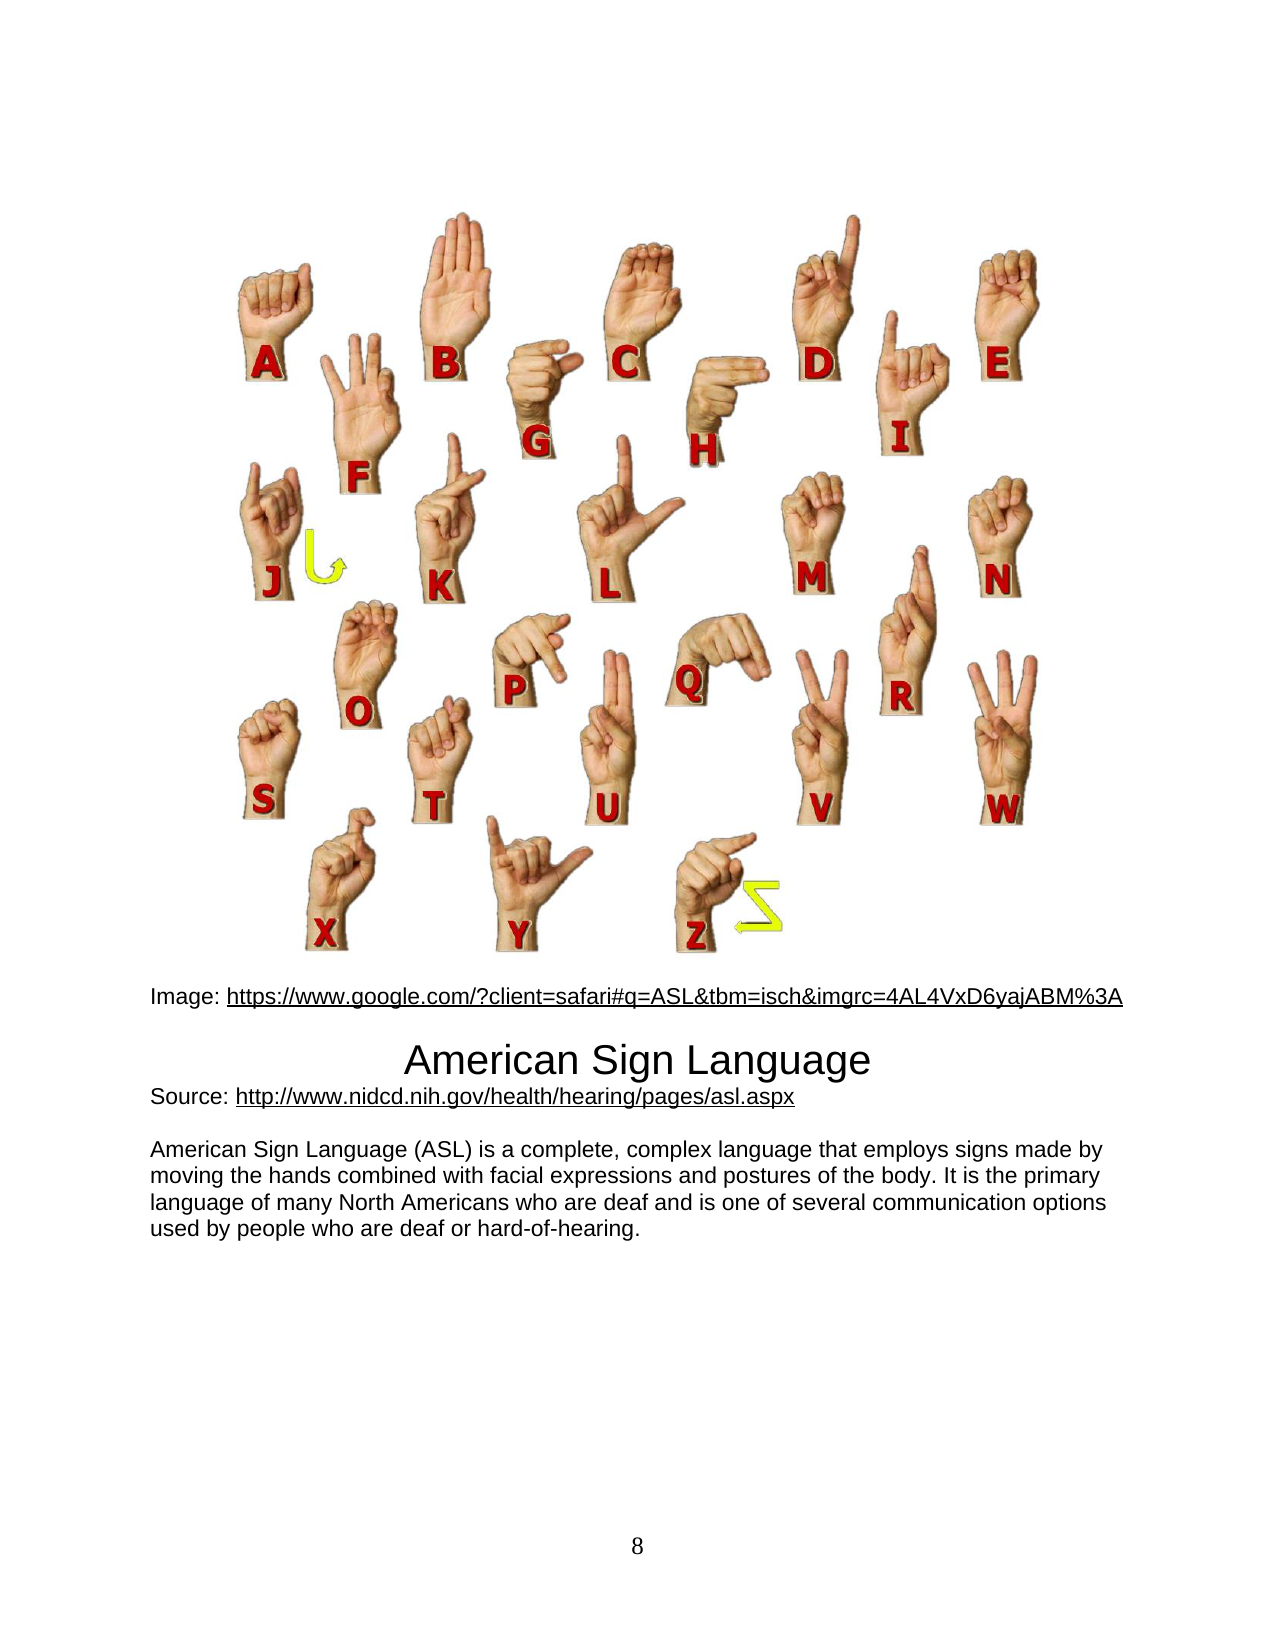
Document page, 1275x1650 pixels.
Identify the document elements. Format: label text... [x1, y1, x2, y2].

picture [150, 202, 1125, 983]
text American Sign Language (ASL) is a complete, complex language that employs signs made by moving the hands combined with facial expressions and postures of the body. It is the primary language of many North Americans who are deaf and is one of several communication options used by people who are deaf or hard-of-hearing. [150, 1136, 1125, 1241]
text Source: http://www.nidcd.nih.gov/health/hearing/pages/asl.aspx [150, 1083, 1125, 1110]
subtitle American Sign Language [150, 1035, 1125, 1083]
text Image: https://www.google.com/?client=safari#q=ASL&tbm=isch&imgrc=4AL4VxD6yajABM%3A [150, 983, 1125, 1009]
